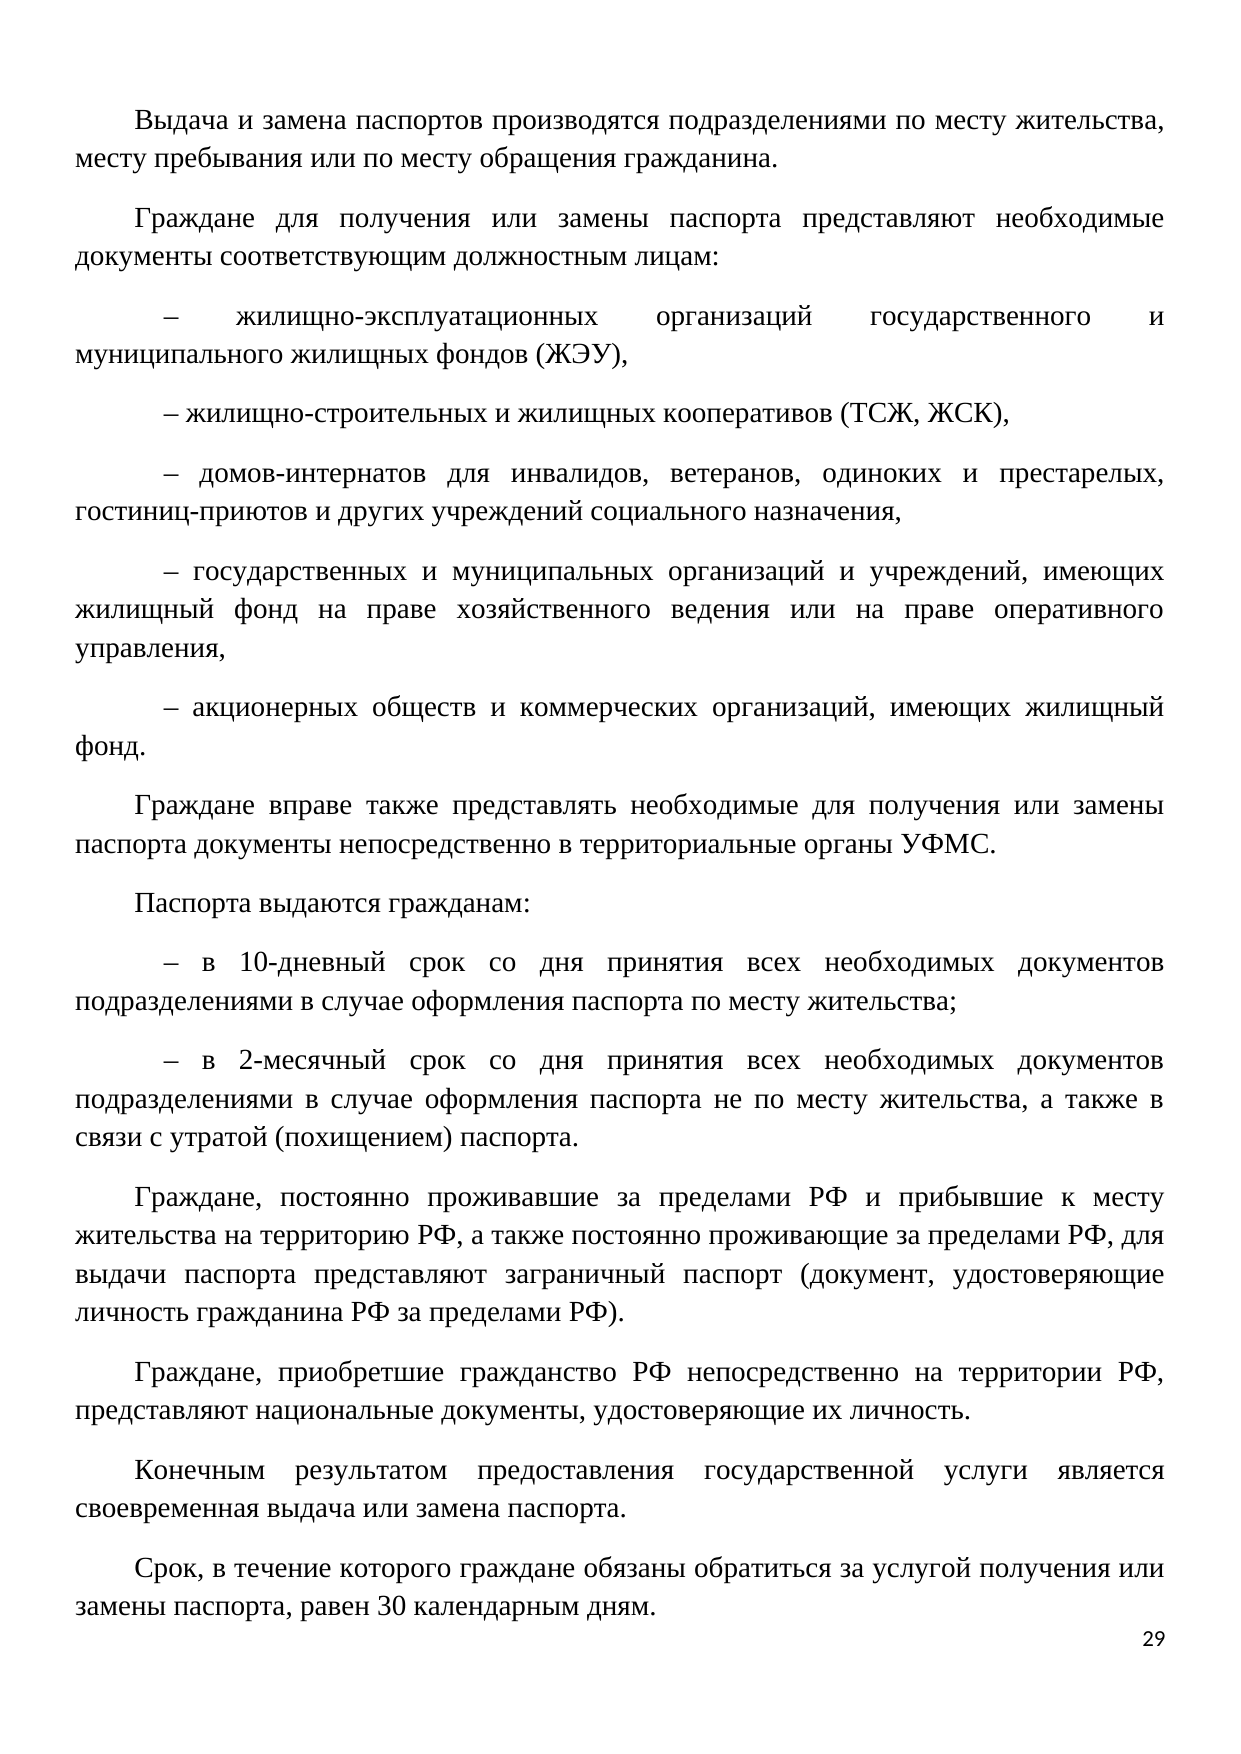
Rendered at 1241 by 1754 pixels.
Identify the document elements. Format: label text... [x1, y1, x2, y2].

text Срок, в течение которого граждане обязаны обратиться за услугой получения или замены паспорта, равен 30 календарным дням. [75, 1550, 1165, 1622]
text – акционерных обществ и коммерческих организаций, имеющих жилищный фонд. [75, 689, 1165, 761]
text – жилищно-строительных и жилищных кооперативов (ТСЖ, ЖСК), [75, 396, 1165, 429]
text – домов-интернатов для инвалидов, ветеранов, одиноких и престарелых, гостиниц-приютов и других учреждений социального назначения, [75, 455, 1165, 527]
text – жилищно-эксплуатационных организаций государственного и муниципального жилищных фондов (ЖЭУ), [75, 298, 1165, 370]
text – государственных и муниципальных организаций и учреждений, имеющих жилищный фонд на праве хозяйственного ведения или на праве оперативного управления, [75, 553, 1165, 663]
text Граждане, приобретшие гражданство РФ непосредственно на территории РФ, представляют национальные документы, удостоверяющие их личность. [75, 1354, 1165, 1426]
text Граждане, постоянно проживавшие за пределами РФ и прибывшие к месту жительства на территорию РФ, а также постоянно проживающие за пределами РФ, для выдачи паспорта представляют заграничный паспорт (документ, удостоверяющие личность гражданина РФ за пределами РФ). [75, 1179, 1165, 1328]
text Граждане вправе также представлять необходимые для получения или замены паспорта документы непосредственно в территориальные органы УФМС. [75, 787, 1165, 859]
text – в 10-дневный срок со дня принятия всех необходимых документов подразделениями в случае оформления паспорта по месту жительства; [75, 944, 1165, 1017]
text Паспорта выдаются гражданам: [75, 885, 1165, 919]
text Граждане для получения или замены паспорта представляют необходимые документы соответствующим должностным лицам: [75, 200, 1165, 272]
text Выдача и замена паспортов производятся подразделениями по месту жительства, месту пребывания или по месту обращения гражданина. [75, 102, 1165, 174]
text Конечным результатом предоставления государственной услуги является своевременная выдача или замена паспорта. [75, 1452, 1165, 1524]
text – в 2-месячный срок со дня принятия всех необходимых документов подразделениями в случае оформления паспорта не по месту жительства, а также в связи с утратой (похищением) паспорта. [75, 1042, 1165, 1153]
